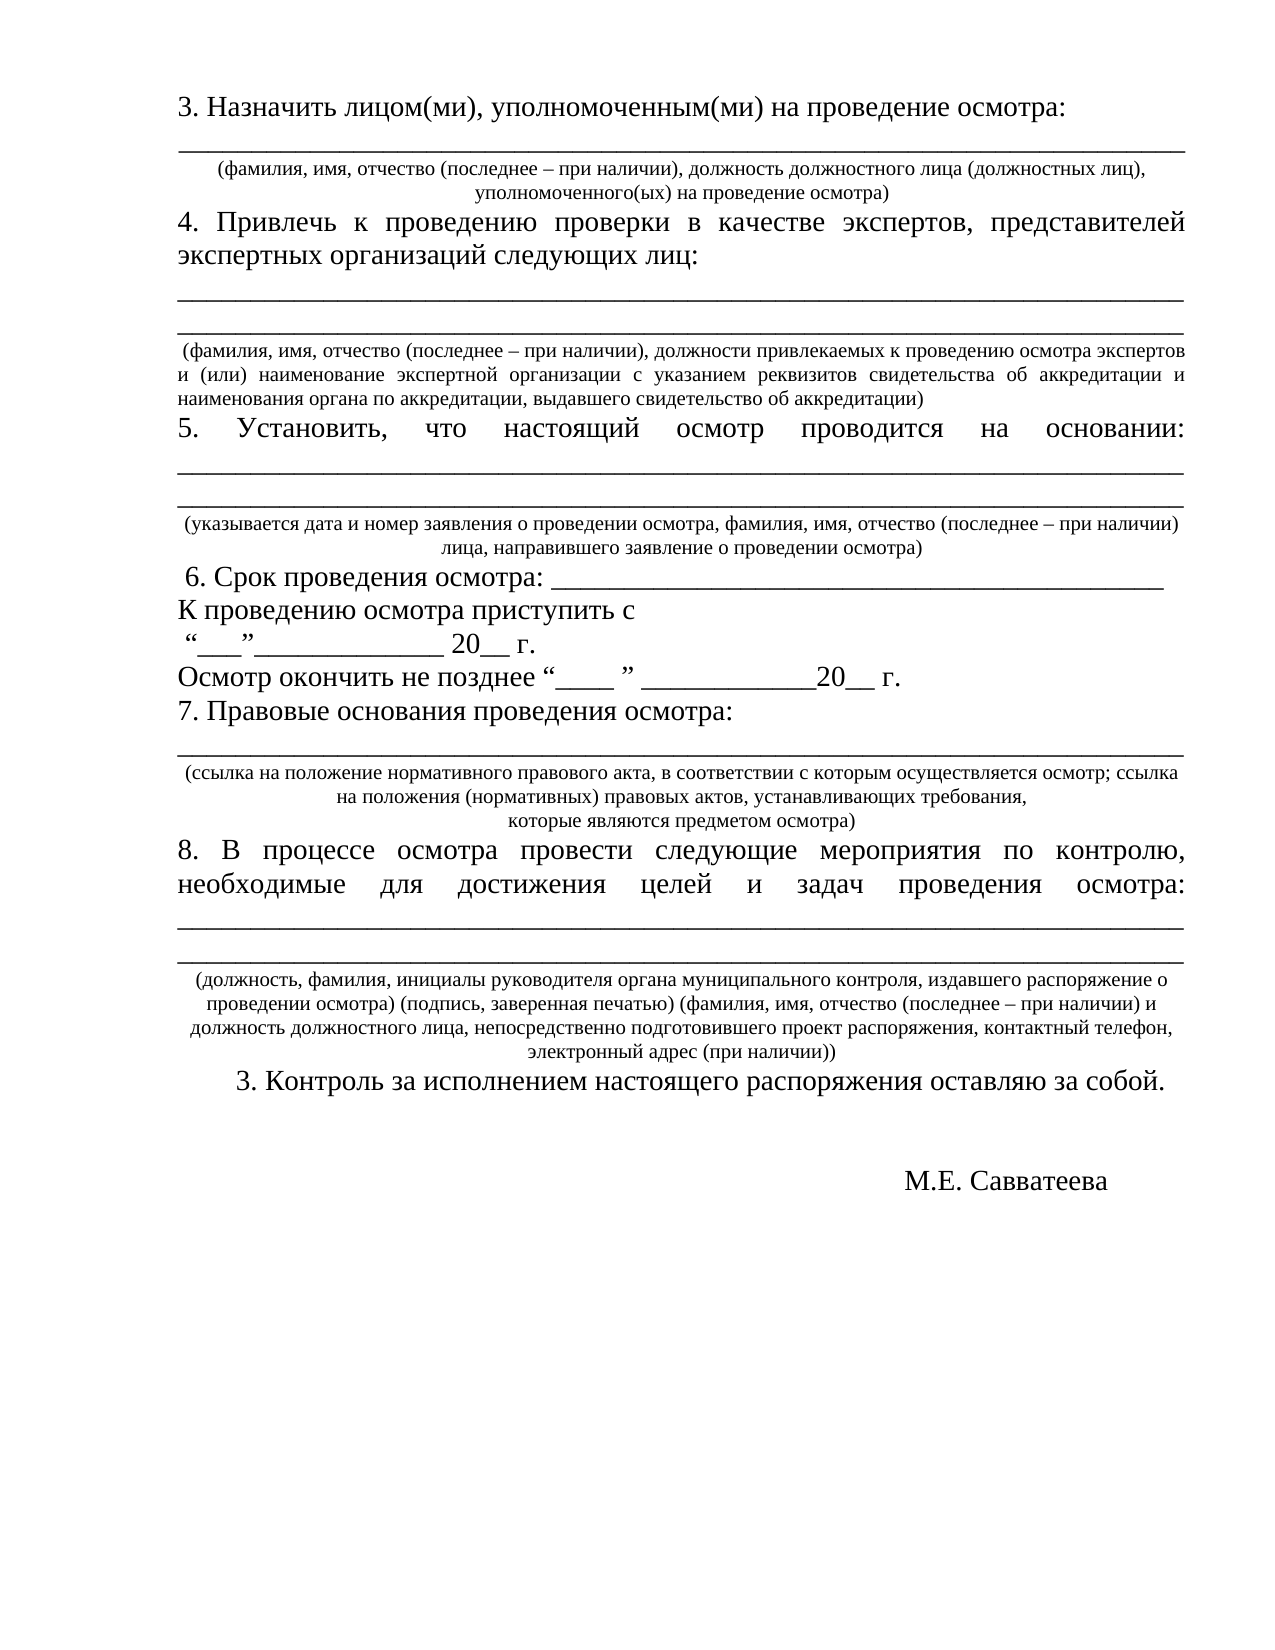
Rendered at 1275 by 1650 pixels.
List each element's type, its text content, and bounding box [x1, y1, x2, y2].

text (должность, фамилия, инициалы руководителя органа муниципального контроля, издавшего распоряжение о проведении осмотра) (подпись, заверенная печатью) (фамилия, имя, отчество (последнее – при наличии) и должность должностного лица, непосредственно подготовившего проект распоряжения, контактный телефон, электронный адрес (при наличии)) [177, 967, 1186, 1063]
text _____________________________________________________________________ (фамилия, имя, отчество (последнее – при наличии), должность должностного лица (должностных лиц), уполномоченного(ых) на проведение осмотра) [177, 122, 1186, 204]
text 7. Правовые основания проведения осмотра: [177, 693, 1186, 727]
text 8. В процессе осмотра провести следующие мероприятия по контролю, необходимые для достижения целей и задач проведения осмотра: __________________________________________________________________________________________________________________________________________ [177, 832, 1186, 967]
text К проведению осмотра приступить с [177, 592, 1186, 626]
text “___”_____________ 20__ г. [177, 626, 1186, 659]
text _____________________________________________________________________ [177, 271, 1186, 304]
text которые являются предметом осмотра) [177, 808, 1186, 832]
text (фамилия, имя, отчество (последнее – при наличии), должности привлекаемых к проведению осмотра экспертов и (или) наименование экспертной организации с указанием реквизитов свидетельства об аккредитации и наименования органа по аккредитации, выдавшего свидетельство об аккредитации) [177, 338, 1186, 410]
text (указывается дата и номер заявления о проведении осмотра, фамилия, имя, отчество (последнее – при наличии) лица, направившего заявление о проведении осмотра) [177, 511, 1186, 559]
text 5. Установить, что настоящий осмотр проводится на основании: __________________________________________________________________________________________________________________________________________ [177, 410, 1186, 511]
text _____________________________________________________________________ [177, 727, 1186, 760]
text 4. Привлечь к проведению проверки в качестве экспертов, представителей экспертных организаций следующих лиц: [177, 204, 1186, 271]
text 3. Назначить лицом(ми), уполномоченным(ми) на проведение осмотра: [177, 89, 1186, 122]
text _____________________________________________________________________ [177, 304, 1186, 338]
text 3. Контроль за исполнением настоящего распоряжения оставляю за собой. [177, 1063, 1186, 1096]
text (ссылка на положение нормативного правового акта, в соответствии с которым осуществляется осмотр; ссылка на положения (нормативных) правовых актов, устанавливающих требования, [177, 760, 1186, 808]
text 6. Срок проведения осмотра: __________________________________________ [177, 559, 1186, 592]
text М.Е. Савватеева [177, 1163, 1186, 1231]
text Осмотр окончить не позднее “____ ” ____________20__ г. [177, 659, 1186, 693]
